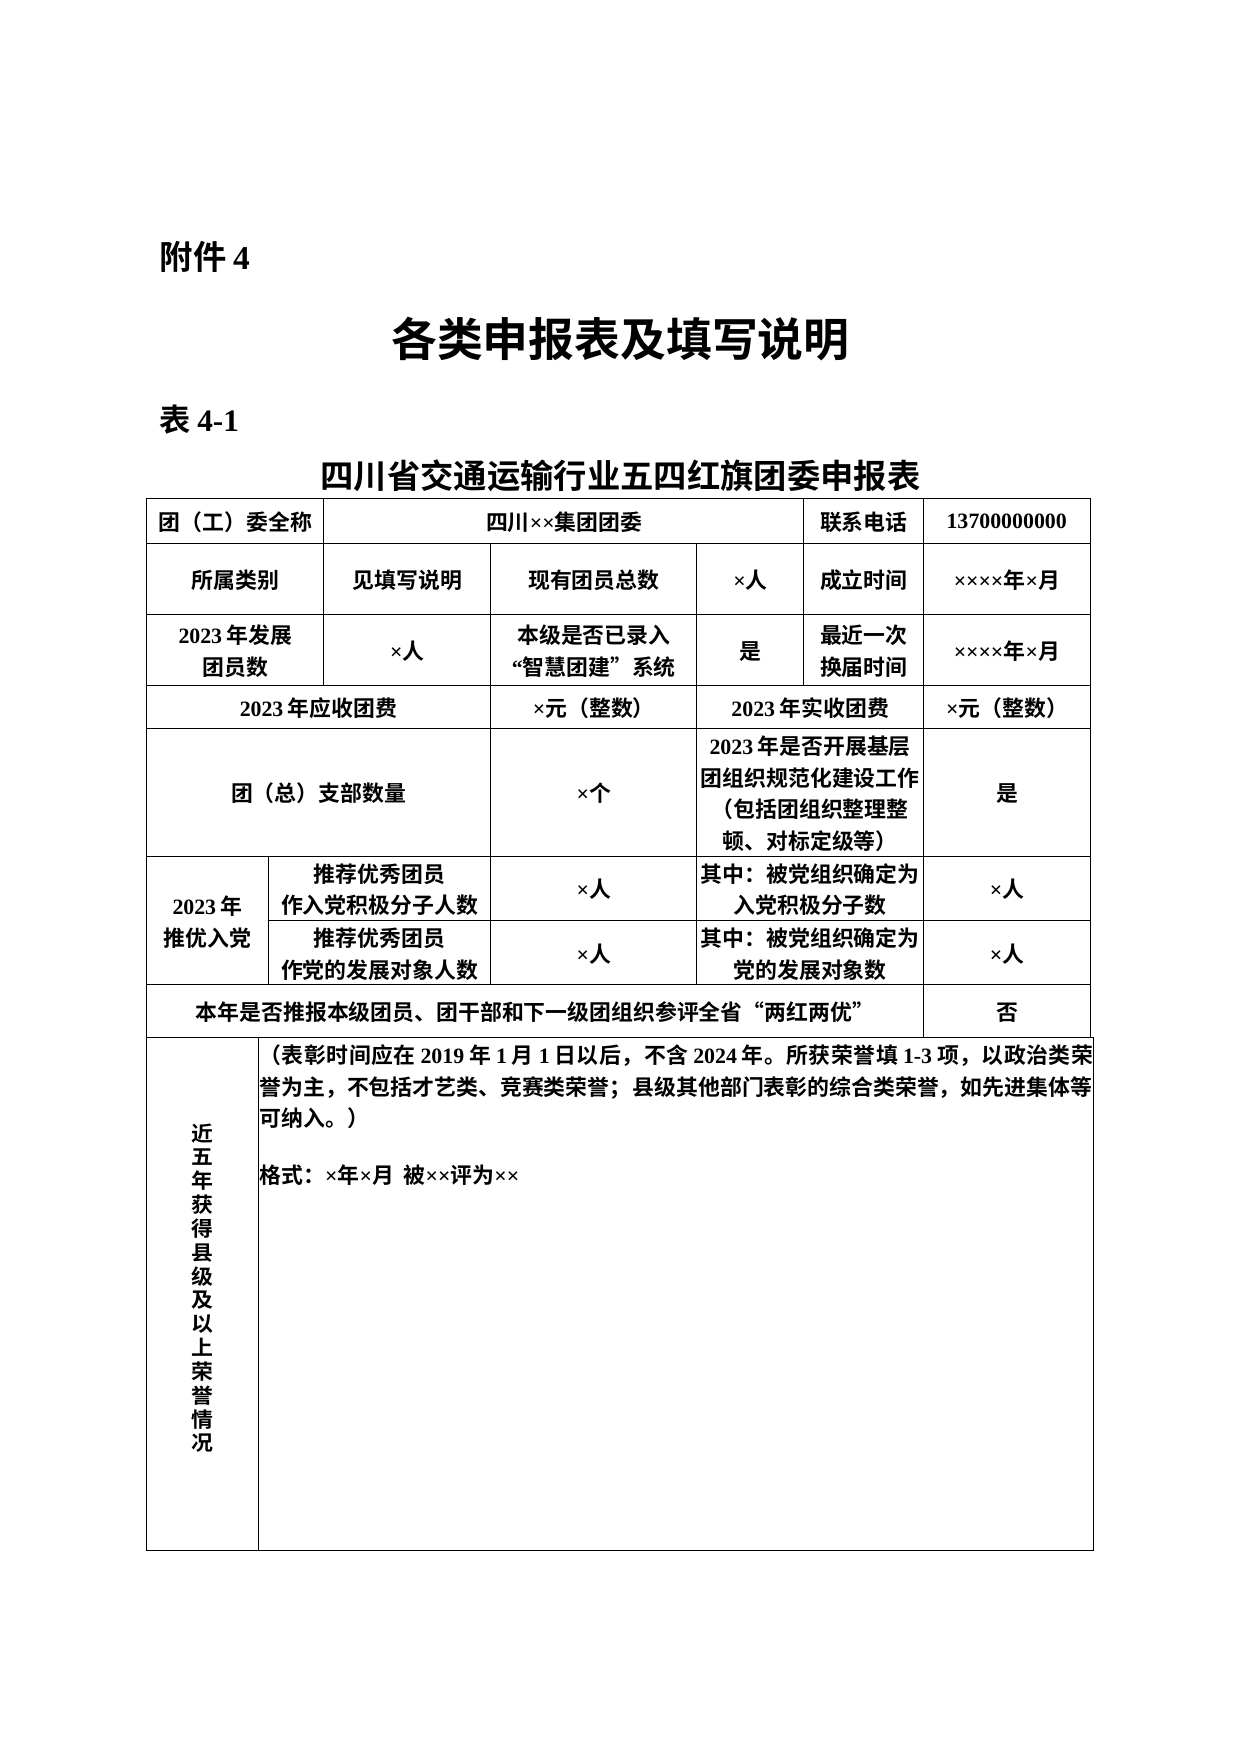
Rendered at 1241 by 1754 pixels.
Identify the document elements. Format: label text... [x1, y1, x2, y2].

table_cell 否 [924, 985, 1090, 1037]
table_cell 2023年是否开展基层 团组织规范化建设工作 （包括团组织整理整顿、对标定级等） [697, 729, 923, 856]
table_cell ××××年×月 [924, 615, 1090, 685]
table_cell 2023年发展 团员数 [147, 615, 323, 685]
table_cell ×人 [924, 857, 1090, 920]
table_cell ×人 [491, 921, 696, 984]
table_cell ×元（整数） [491, 686, 696, 728]
table_cell 2023年 推优入党 [147, 857, 268, 984]
table_cell 所属类别 [147, 544, 323, 614]
table_cell ×人 [924, 921, 1090, 984]
table_header 团（工）委全称 [147, 499, 323, 543]
table_cell 推荐优秀团员 作入党积极分子人数 [269, 857, 490, 920]
table_header 13700000000 [924, 499, 1090, 543]
table_cell 本级是否已录入 “智慧团建”系统 [491, 615, 696, 685]
table_cell 其中：被党组织确定为 党的发展对象数 [697, 921, 923, 984]
table_cell 最近一次 换届时间 [804, 615, 923, 685]
table_cell 2023年应收团费 [147, 686, 490, 728]
table_cell ×人 [697, 544, 803, 614]
table_cell 其中：被党组织确定为 入党积极分子数 [697, 857, 923, 920]
table_cell ×人 [491, 857, 696, 920]
text 各类申报表及填写说明 [159, 287, 1081, 385]
table_cell ×元（整数） [924, 686, 1090, 728]
table_cell 成立时间 [804, 544, 923, 614]
table_cell 现有团员总数 [491, 544, 696, 614]
table_cell ×个 [491, 729, 696, 856]
table_cell 团（总）支部数量 [147, 729, 490, 856]
table_cell ×人 [324, 615, 490, 685]
table_header 四川××集团团委 [324, 499, 803, 543]
table_cell 推荐优秀团员 作党的发展对象人数 [269, 921, 490, 984]
table_cell 本年是否推报本级团员、团干部和下一级团组织参评全省“两红两优” [147, 985, 923, 1037]
table_cell 是 [697, 615, 803, 685]
table_cell 是 [924, 729, 1090, 856]
text 附件4 [159, 222, 1081, 287]
table_cell 2023年实收团费 [697, 686, 923, 728]
table_cell 见填写说明 [324, 544, 490, 614]
table_cell 近五年获得县级及以上荣誉情况 [147, 1038, 258, 1549]
table_cell （表彰时间应在2019年1月1日以后，不含2024年。所获荣誉填1-3项，以政治类荣誉为主，不包括才艺类、竞赛类荣誉；县级其他部门表彰的综合类荣誉，如先进集体等可纳入。） 格式：×年×月 被××评为×× [259, 1038, 1093, 1549]
text 四川省交通运输行业五四红旗团委申报表 [159, 450, 1081, 498]
text 表4-1 [159, 385, 1081, 450]
table_header 联系电话 [804, 499, 923, 543]
table_cell ××××年×月 [924, 544, 1090, 614]
